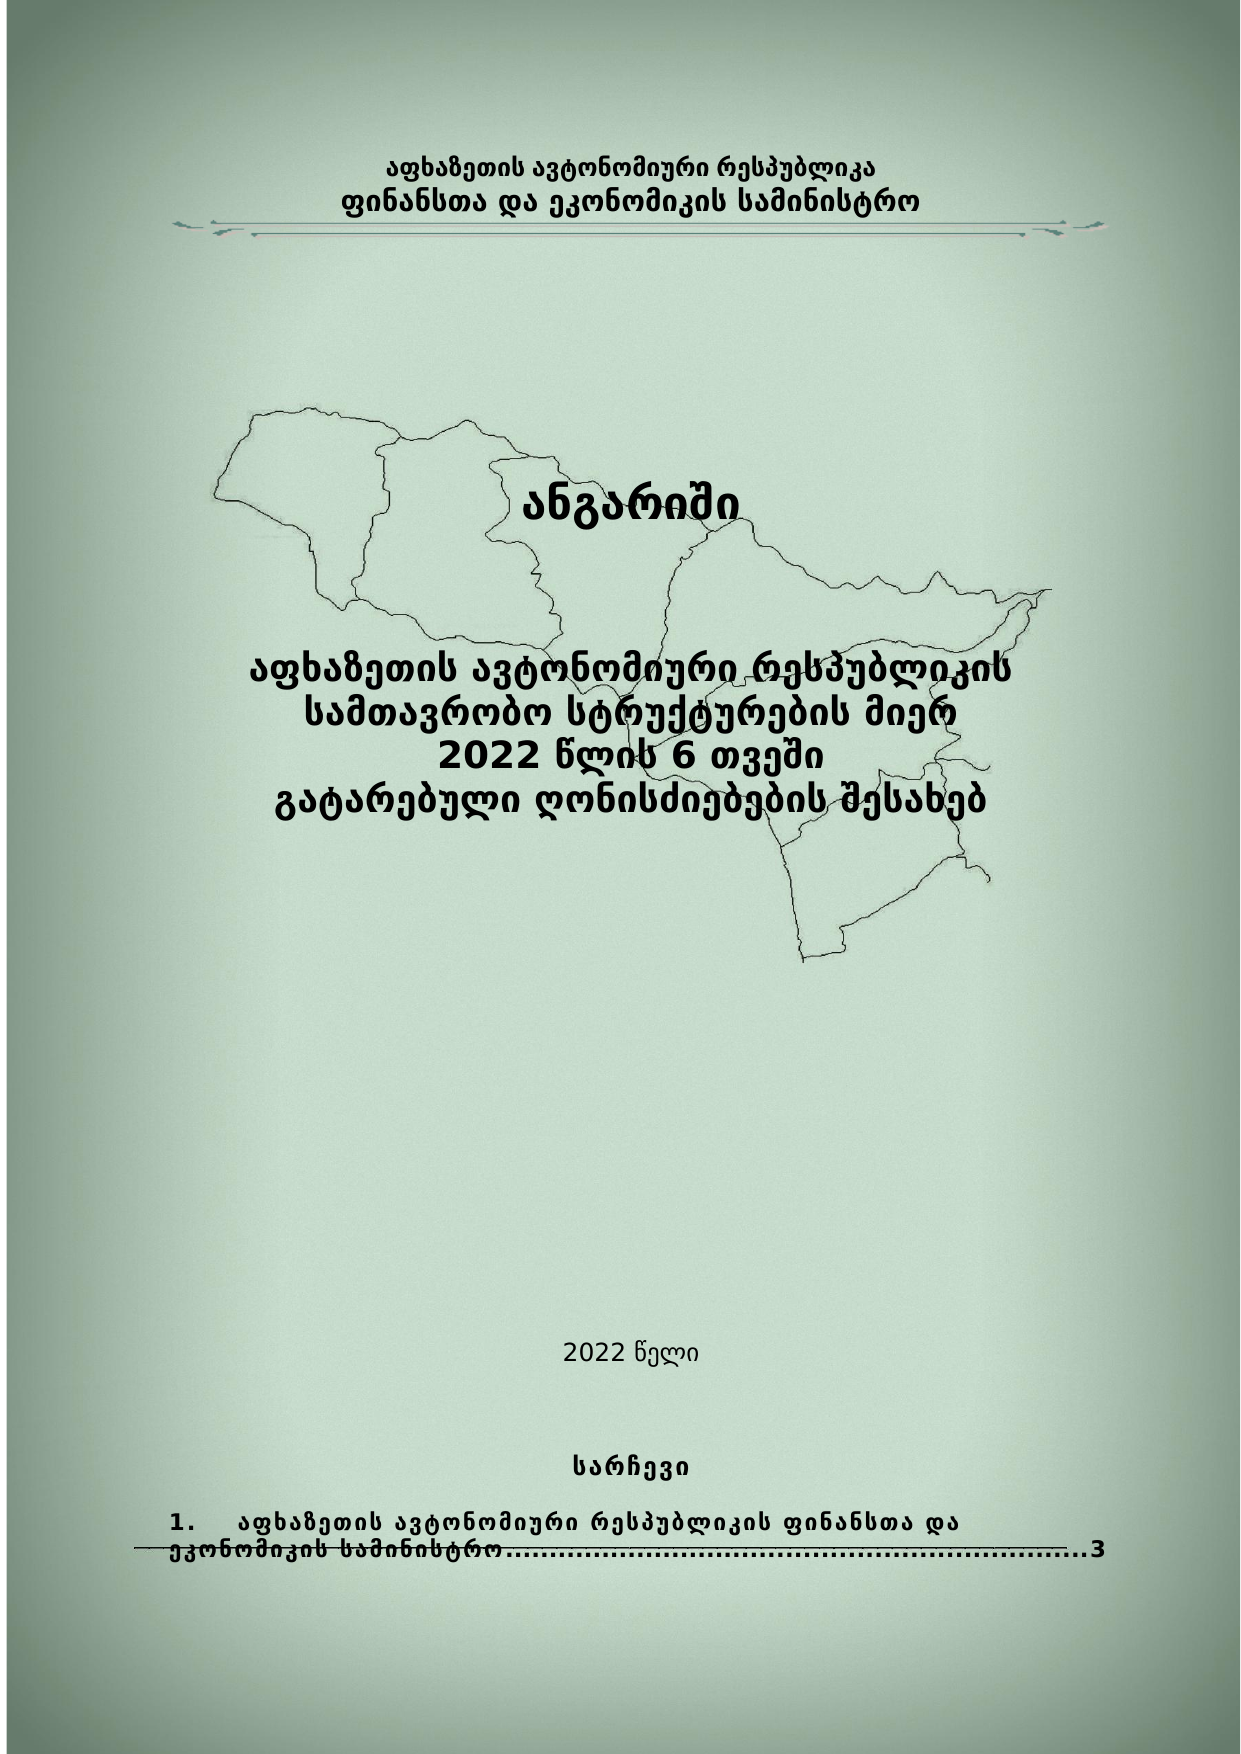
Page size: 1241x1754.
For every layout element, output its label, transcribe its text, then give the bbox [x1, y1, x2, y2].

text 2022 წლის 6 თვეში [169, 734, 1093, 778]
subtitle სარჩევი [169, 1452, 1093, 1481]
text ანგარიში [169, 477, 1093, 530]
text გატარებული ღონისძიებების შესახებ [169, 778, 1093, 821]
text ფინანსთა და ეკონომიკის სამინისტრო [169, 184, 1093, 217]
picture [6, 0, 1241, 1754]
text აფხაზეთის ავტონომიური რესპუბლიკა [169, 150, 1093, 184]
text 2022 წელი [169, 1338, 1093, 1367]
text აფხაზეთის ავტონომიური რესპუბლიკის სამთავრობო სტრუქტურების მიერ [169, 647, 1093, 734]
text 1. აფხაზეთის ავტონომიური რესპუბლიკის ფინანსთა და ეკონომიკის სამინისტრო 3 [169, 1509, 1093, 1562]
